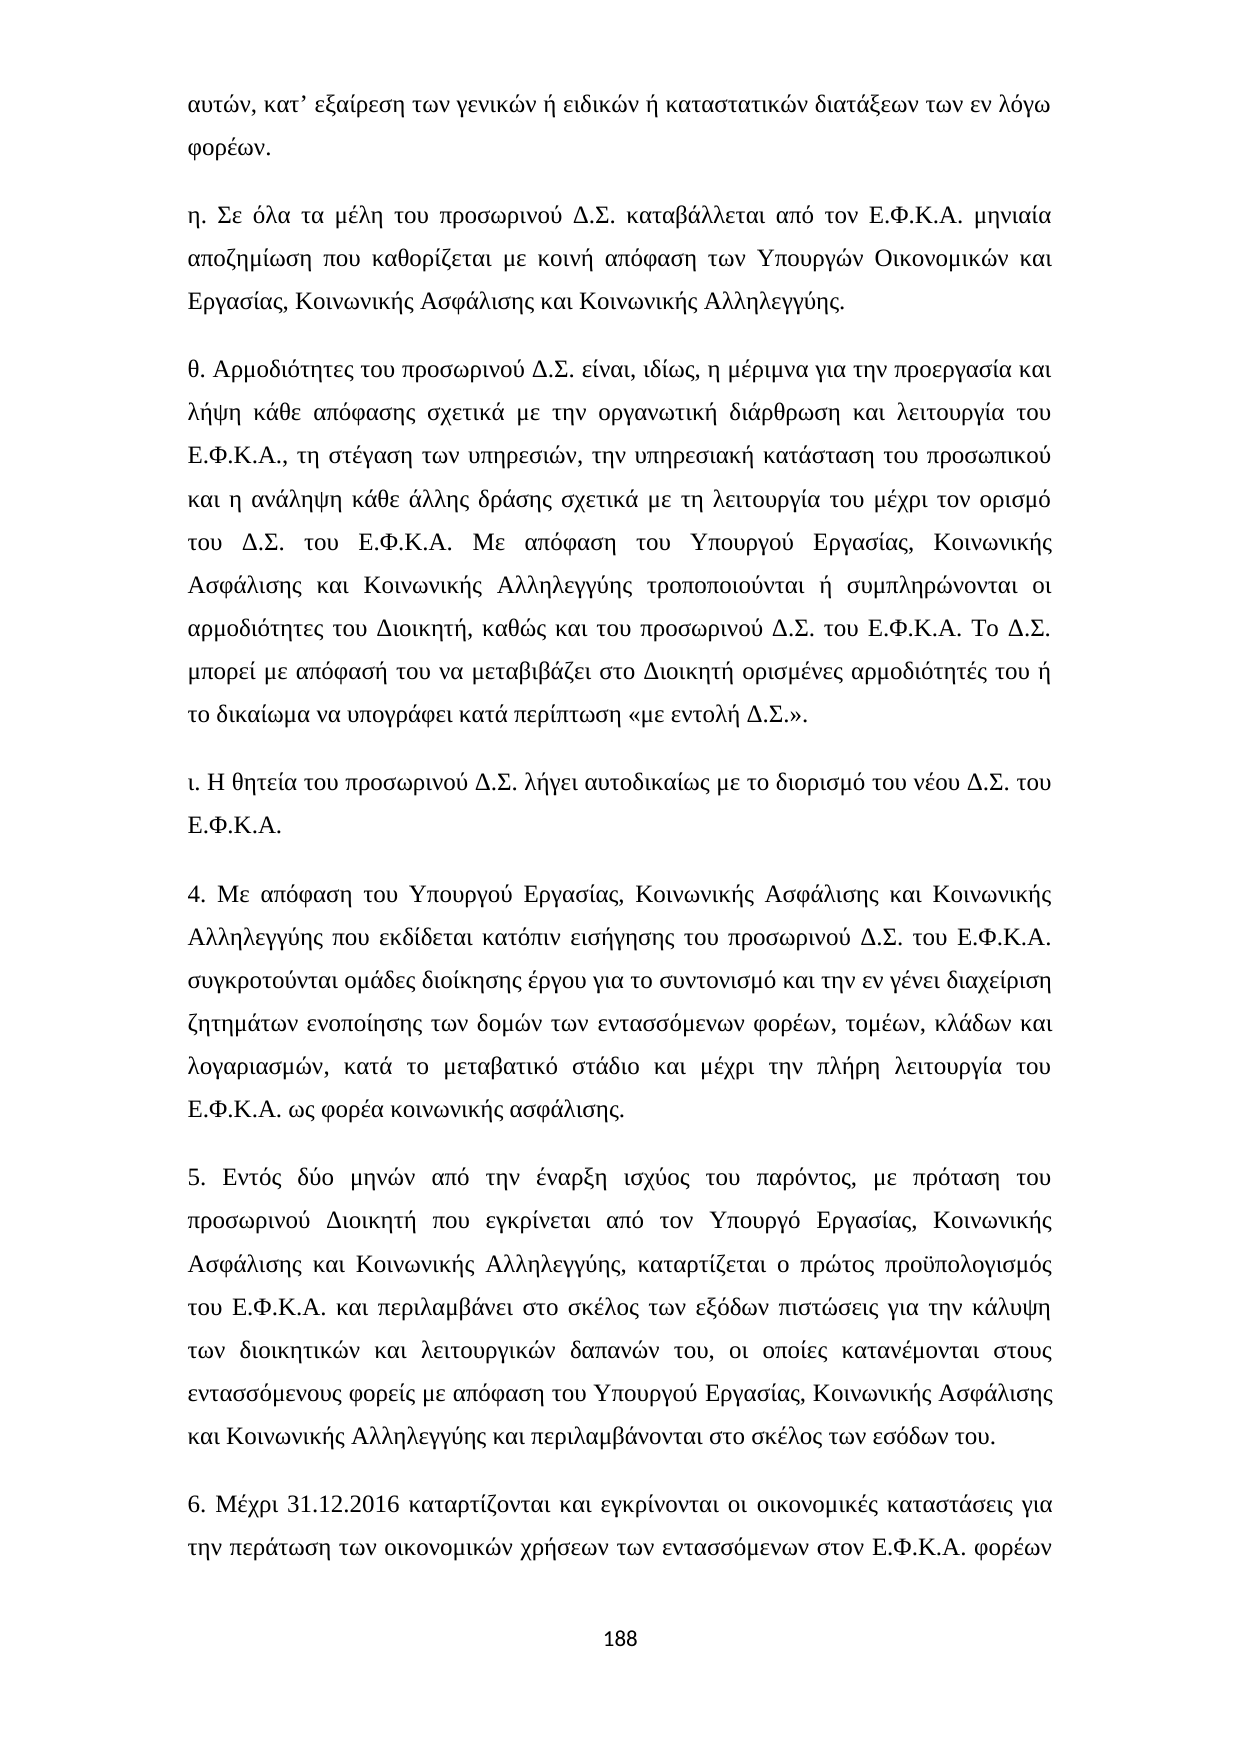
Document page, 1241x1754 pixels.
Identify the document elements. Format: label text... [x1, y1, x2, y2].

text ι. Η θητεία του προσωρινού Δ.Σ. λήγει αυτοδικαίως με το διορισμό του νέου Δ.Σ. του Ε.Φ.Κ.Α. [187, 767, 1053, 839]
text 5. Εντός δύο μηνών από την έναρξη ισχύος του παρόντος, με πρόταση του προσωρινού Διοικητή που εγκρίνεται από τον Υπουργό Εργασίας, Κοινωνικής Ασφάλισης και Κοινωνικής Αλληλεγγύης, καταρτίζεται ο πρώτος προϋπολογισμός του Ε.Φ.Κ.Α. και περιλαμβάνει στο σκέλος των εξόδων πιστώσεις για την κάλυψη των διοικητικών και λειτουργικών δαπανών του, οι οποίες κατανέμονται στους εντασσόμενους φορείς με απόφαση του Υπουργού Εργασίας, Κοινωνικής Ασφάλισης και Κοινωνικής Αλληλεγγύης και περιλαμβάνονται στο σκέλος των εσόδων του. [187, 1162, 1053, 1450]
text 4. Με απόφαση του Υπουργού Εργασίας, Κοινωνικής Ασφάλισης και Κοινωνικής Αλληλεγγύης που εκδίδεται κατόπιν εισήγησης του προσωρινού Δ.Σ. του Ε.Φ.Κ.Α. συγκροτούνται ομάδες διοίκησης έργου για το συντονισμό και την εν γένει διαχείριση ζητημάτων ενοποίησης των δομών των εντασσόμενων φορέων, τομέων, κλάδων και λογαριασμών, κατά το μεταβατικό στάδιο και μέχρι την πλήρη λειτουργία του Ε.Φ.Κ.Α. ως φορέα κοινωνικής ασφάλισης. [187, 879, 1053, 1123]
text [187, 89, 1053, 161]
text θ. Αρμοδιότητες του προσωρινού Δ.Σ. είναι, ιδίως, η μέριμνα για την προεργασία και λήψη κάθε απόφασης σχετικά με την οργανωτική διάρθρωση και λειτουργία του Ε.Φ.Κ.Α., τη στέγαση των υπηρεσιών, την υπηρεσιακή κατάσταση του προσωπικού και η ανάληψη κάθε άλλης δράσης σχετικά με τη λειτουργία του μέχρι τον ορισμό του Δ.Σ. του Ε.Φ.Κ.Α. Με απόφαση του Υπουργού Εργασίας, Κοινωνικής Ασφάλισης και Κοινωνικής Αλληλεγγύης τροποποιούνται ή συμπληρώνονται οι αρμοδιότητες του Διοικητή, καθώς και του προσωρινού Δ.Σ. του Ε.Φ.Κ.Α. Το Δ.Σ. μπορεί με απόφασή του να μεταβιβάζει στο Διοικητή ορισμένες αρμοδιότητές του ή το δικαίωμα να υπογράφει κατά περίπτωση «με εντολή Δ.Σ.». [187, 354, 1053, 728]
text η. Σε όλα τα μέλη του προσωρινού Δ.Σ. καταβάλλεται από τον Ε.Φ.Κ.Α. μηνιαία αποζημίωση που καθορίζεται με κοινή απόφαση των Υπουργών Οικονομικών και Εργασίας, Κοινωνικής Ασφάλισης και Κοινωνικής Αλληλεγγύης. [187, 200, 1053, 315]
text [187, 1489, 1053, 1561]
